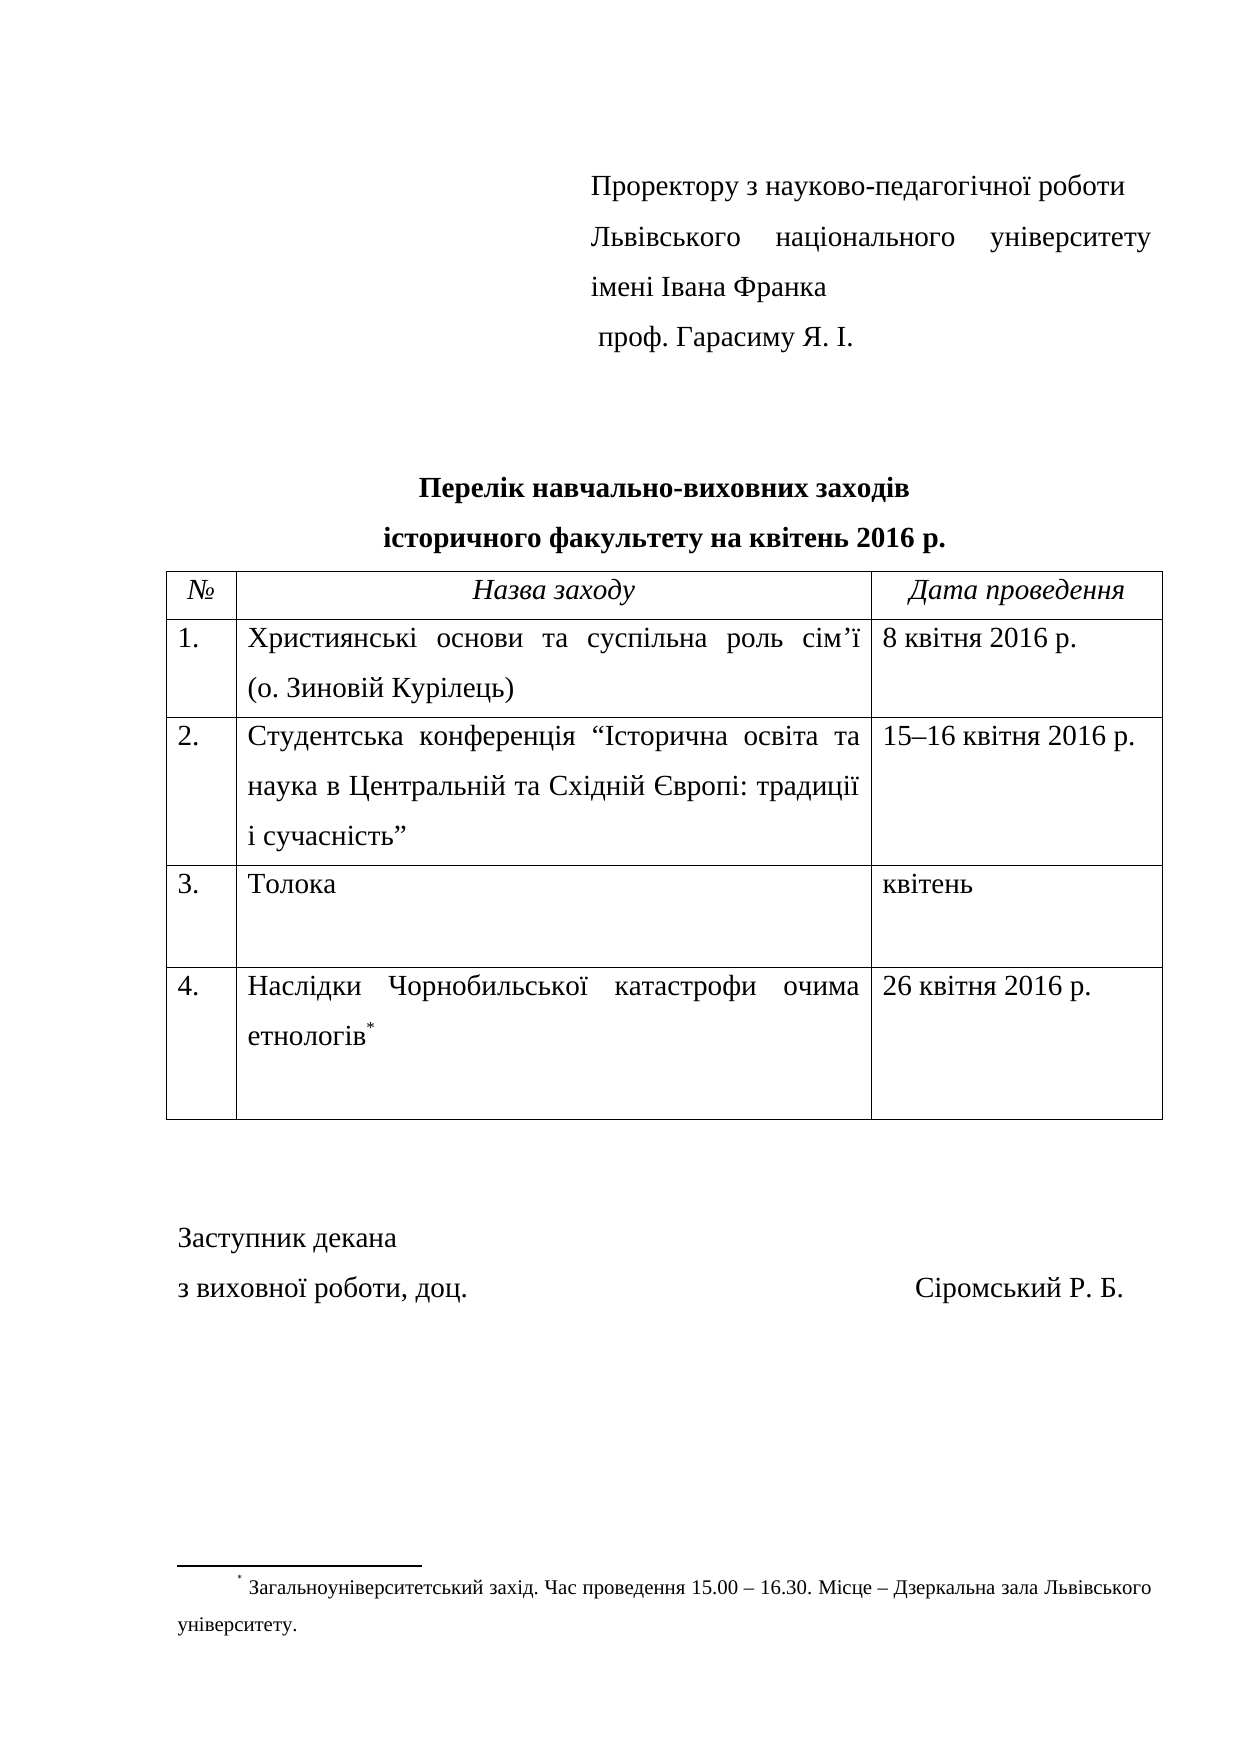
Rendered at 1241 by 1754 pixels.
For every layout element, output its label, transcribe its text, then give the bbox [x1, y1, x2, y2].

table_header Дата проведення [872, 572, 1162, 619]
table_cell квітень [872, 866, 1162, 967]
table_cell 26 квітня 2016 р. [872, 968, 1162, 1118]
text Перелік навчально-виховних заходів [177, 470, 1152, 504]
table_cell 3. [167, 866, 236, 967]
table_cell Толока [237, 866, 871, 967]
table_header № [167, 572, 236, 619]
table_cell Християнські основи та суспільна роль сім’ї (о. Зиновій Курілець) [237, 620, 871, 717]
table_header Назва заходу [237, 572, 871, 619]
text Львівського національного університету імені Івана Франка [591, 219, 1152, 303]
table_cell Студентська конференція “Історична освіта та наука в Центральній та Східній Європі: традиції і сучасність” [237, 718, 871, 865]
text Заступник декана [177, 1220, 1152, 1254]
table_cell 4. [167, 968, 236, 1118]
table_cell 1. [167, 620, 236, 717]
table_cell Наслідки Чорнобильської катастрофи очима етнологів* [237, 968, 871, 1118]
table_cell 2. [167, 718, 236, 865]
text проф. Гарасиму Я. І. [591, 319, 1152, 353]
table_cell 15–16 квітня 2016 р. [872, 718, 1162, 865]
text Проректору з науково-педагогічної роботи [591, 168, 1152, 202]
table_cell 8 квітня 2016 р. [872, 620, 1162, 717]
text з виховної роботи, доц. Сіромський Р. Б. [177, 1270, 1152, 1304]
text історичного факультету на квітень 2016 р. [177, 521, 1152, 554]
